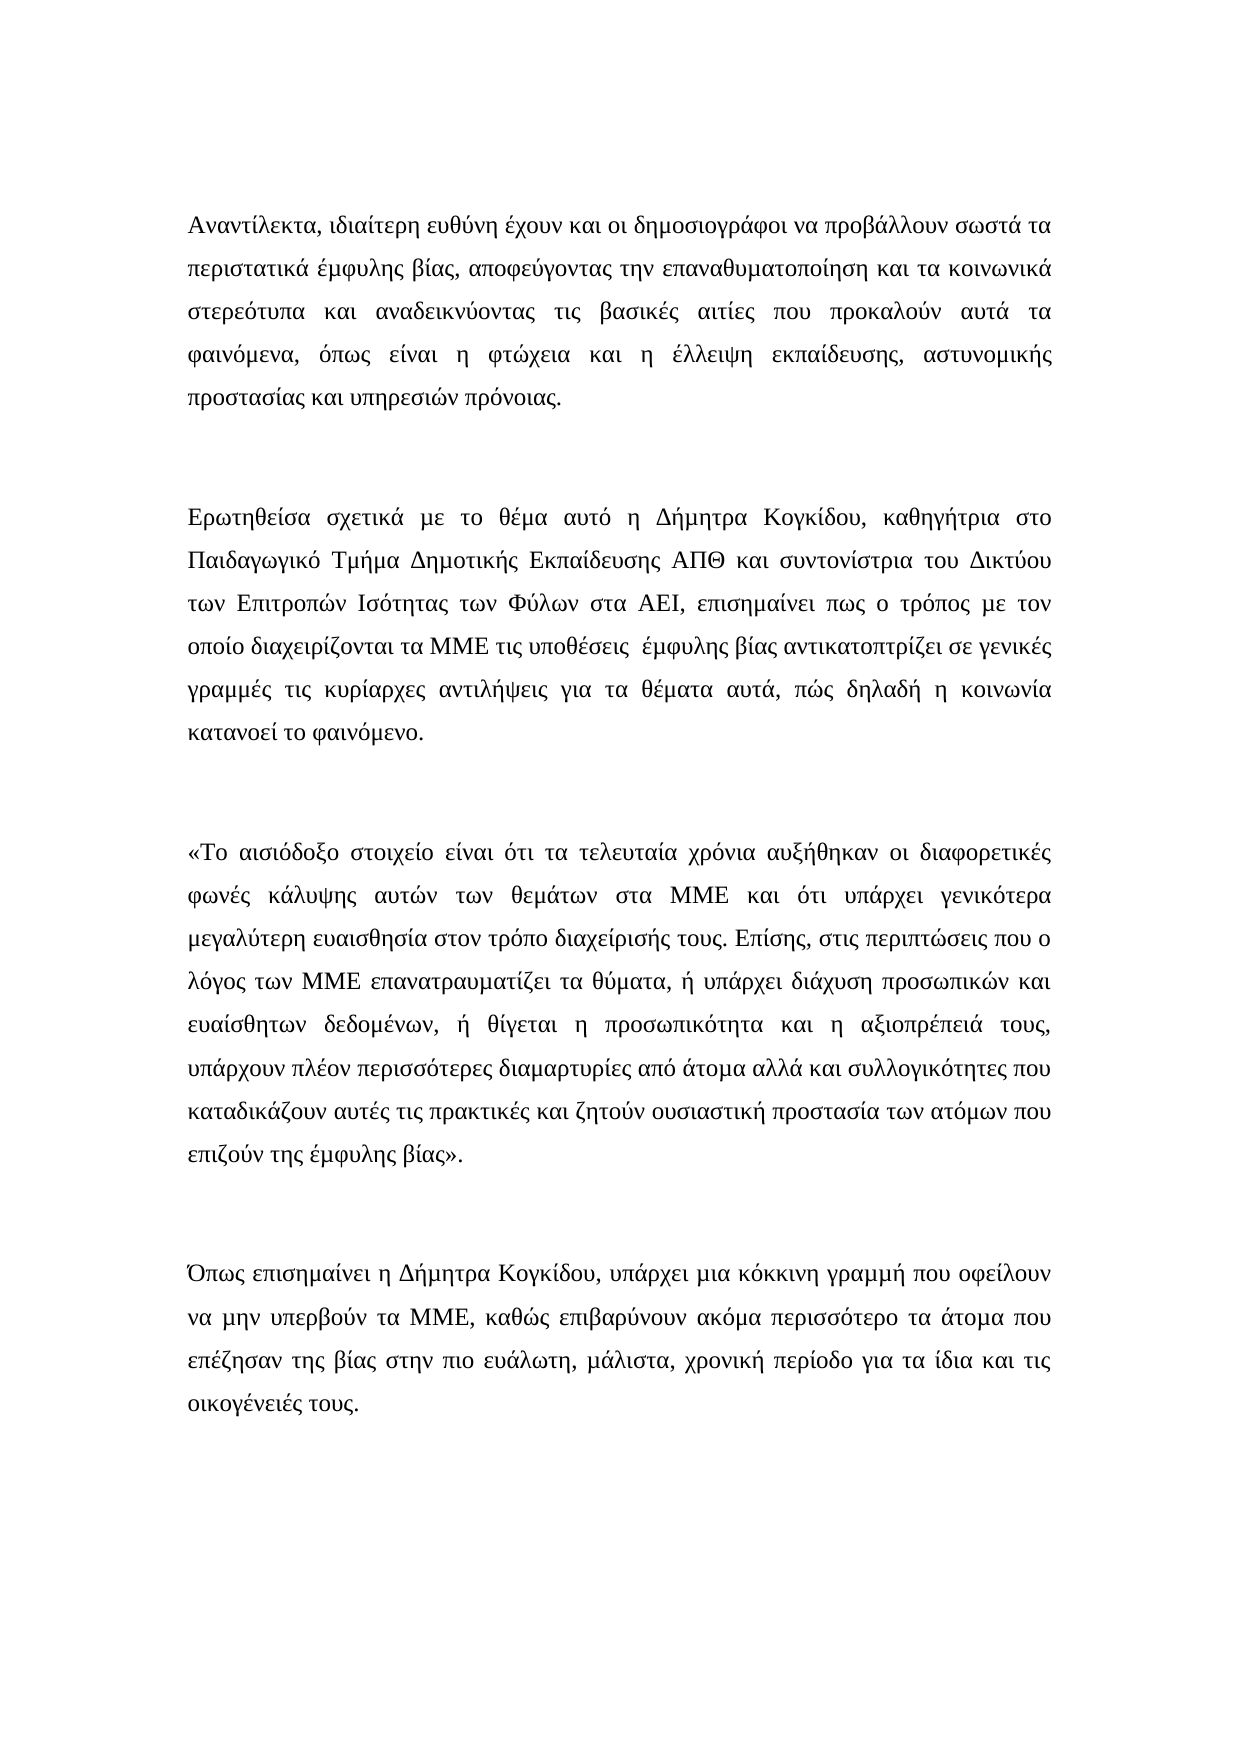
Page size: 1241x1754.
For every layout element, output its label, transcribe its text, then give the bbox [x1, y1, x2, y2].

text Ερωτηθείσα σχετικά µε το θέμα αυτό η ∆ήµητρα Κογκίδου, καθηγήτρια στο Παιδαγωγικό Τμήμα ∆ηµοτικής Εκπαίδευσης ΑΠΘ και συντονίστρια του ∆ικτύου των Επιτροπών Ισότητας των Φύλων στα ΑΕΙ, επισημαίνει πως ο τρόπος µε τον οποίο διαχειρίζονται τα ΜΜΕ τις υποθέσεις έµφυλης βίας αντικατοπτρίζει σε γενικές γραμμές τις κυρίαρχες αντιλήψεις για τα θέματα αυτά, πώς δηλαδή η κοινωνία κατανοεί το φαινόμενο. [187, 502, 1053, 746]
text Όπως επισημαίνει η ∆ήµητρα Κογκίδου, υπάρχει µια κόκκινη γραµµή που οφείλουν να µην υπερβούν τα ΜΜΕ, καθώς επιβαρύνουν ακόμα περισσότερο τα άτοµα που επέζησαν της βίας στην πιο ευάλωτη, µάλιστα, χρονική περίοδο για τα ίδια και τις οικογένειές τους. [187, 1258, 1053, 1417]
text «Το αισιόδοξο στοιχείο είναι ότι τα τελευταία χρόνια αυξήθηκαν οι διαφορετικές φωνές κάλυψης αυτών των θεμάτων στα ΜΜΕ και ότι υπάρχει γενικότερα μεγαλύτερη ευαισθησία στον τρόπο διαχείρισής τους. Επίσης, στις περιπτώσεις που ο λόγος των ΜΜΕ επανατραυµατίζει τα θύματα, ή υπάρχει διάχυση προσωπικών και ευαίσθητων δεδομένων, ή θίγεται η προσωπικότητα και η αξιοπρέπειά τους, υπάρχουν πλέον περισσότερες διαμαρτυρίες από άτοµα αλλά και συλλογικότητες που καταδικάζουν αυτές τις πρακτικές και ζητούν ουσιαστική προστασία των ατόμων που επιζούν της έµφυλης βίας». [187, 837, 1053, 1168]
text Αναντίλεκτα, ιδιαίτερη ευθύνη έχουν και οι δημοσιογράφοι να προβάλλουν σωστά τα περιστατικά έµφυλης βίας, αποφεύγοντας την επαναθυµατοποίηση και τα κοινωνικά στερεότυπα και αναδεικνύοντας τις βασικές αιτίες που προκαλούν αυτά τα φαινόμενα, όπως είναι η φτώχεια και η έλλειψη εκπαίδευσης, αστυνομικής προστασίας και υπηρεσιών πρόνοιας. [187, 210, 1053, 411]
